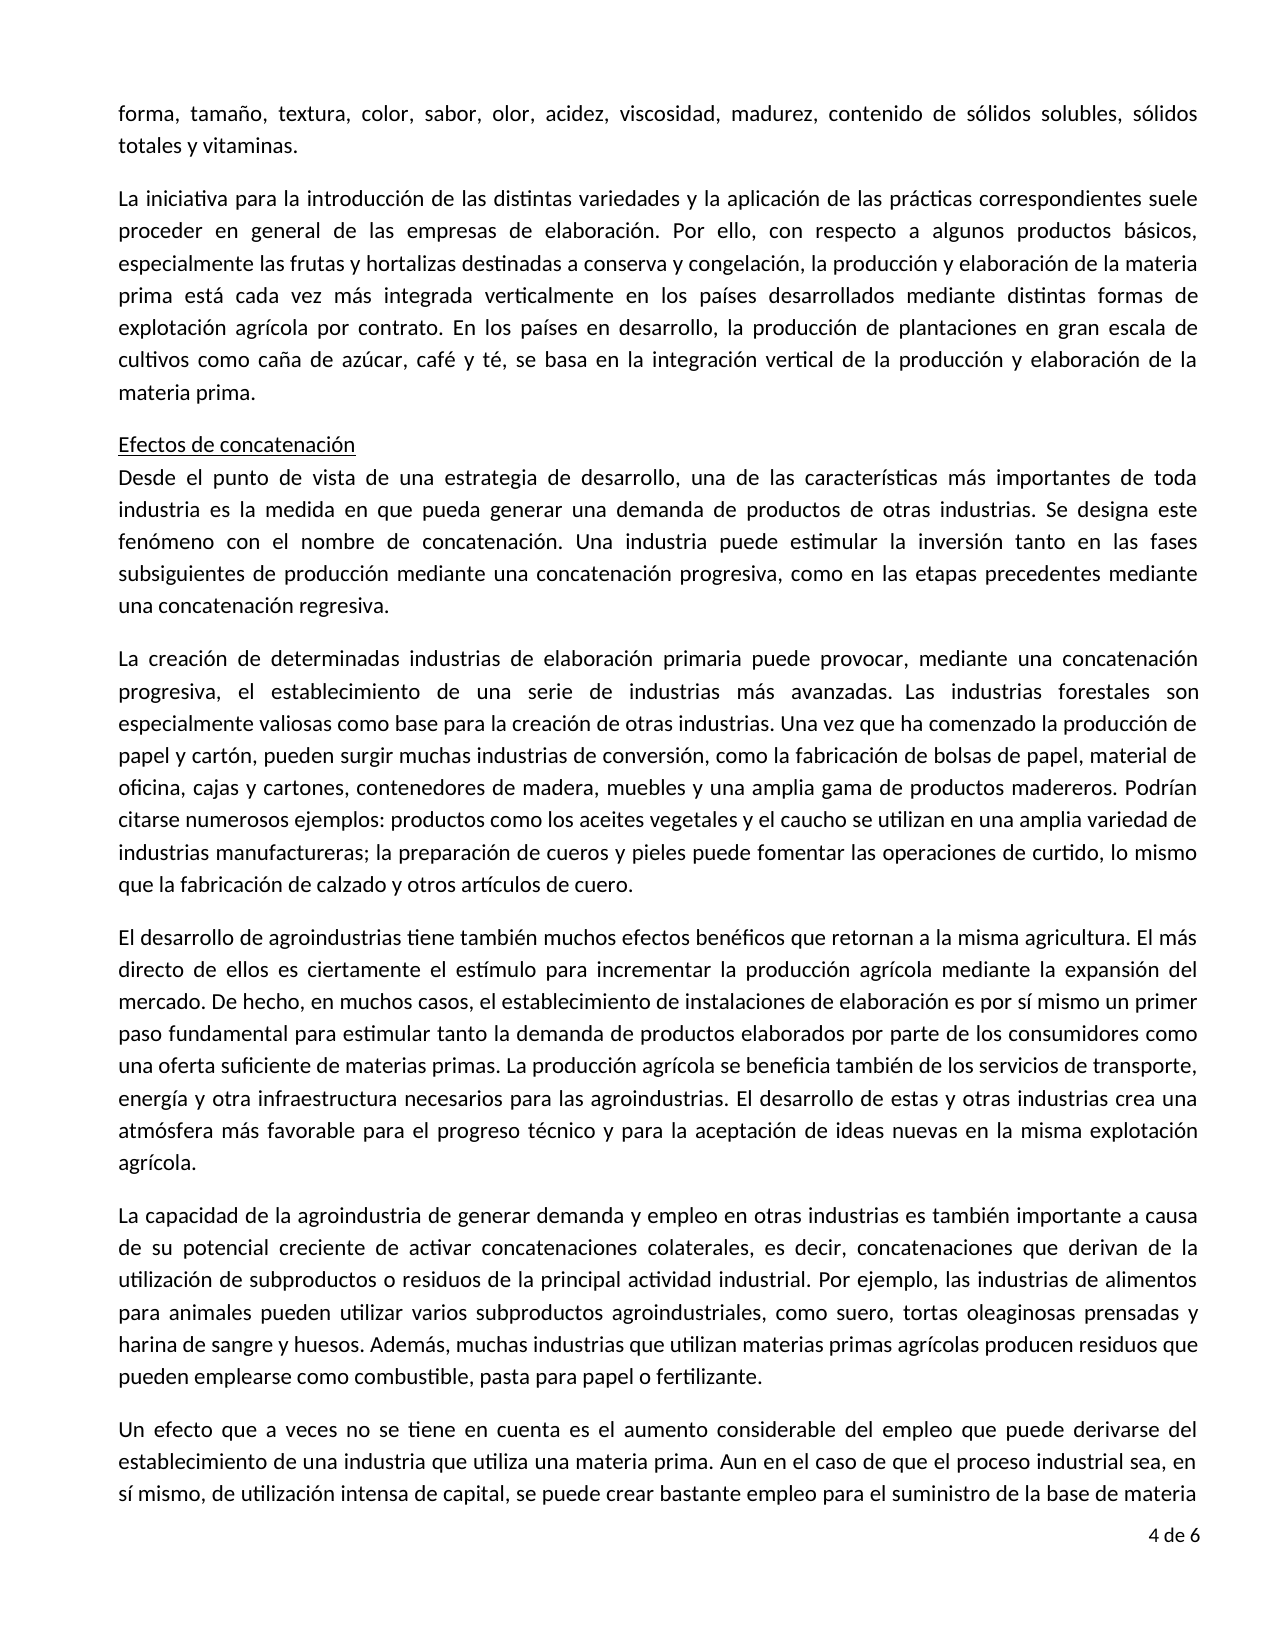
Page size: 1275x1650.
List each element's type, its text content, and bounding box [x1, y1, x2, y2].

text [118, 1415, 1200, 1508]
text La capacidad de la agroindustria de generar demanda y empleo en otras industrias es también importante a causa de su potencial creciente de activar concatenaciones colaterales, es decir, concatenaciones que derivan de la utilización de subproductos o residuos de la principal actividad industrial. Por ejemplo, las industrias de alimentos para animales pueden utilizar varios subproductos agroindustriales, como suero, tortas oleaginosas prensadas y harina de sangre y huesos. Además, muchas industrias que utilizan materias primas agrícolas producen residuos que pueden emplearse como combustible, pasta para papel o fertilizante. [118, 1201, 1200, 1390]
text Efectos de concatenación [118, 431, 1200, 459]
text La iniciativa para la introducción de las distintas variedades y la aplicación de las prácticas correspondientes suele proceder en general de las empresas de elaboración. Por ello, con respecto a algunos productos básicos, especialmente las frutas y hortalizas destinadas a conserva y congelación, la producción y elaboración de la materia prima está cada vez más integrada verticalmente en los países desarrollados mediante distintas formas de explotación agrícola por contrato. En los países en desarrollo, la producción de plantaciones en gran escala de cultivos como caña de azúcar, café y té, se basa en la integración vertical de la producción y elaboración de la materia prima. [118, 184, 1200, 406]
text El desarrollo de agroindustrias tiene también muchos efectos benéficos que retornan a la misma agricultura. El más directo de ellos es ciertamente el estímulo para incrementar la producción agrícola mediante la expansión del mercado. De hecho, en muchos casos, el establecimiento de instalaciones de elaboración es por sí mismo un primer paso fundamental para estimular tanto la demanda de productos elaborados por parte de los consumidores como una oferta suficiente de materias primas. La producción agrícola se beneficia también de los servicios de transporte, energía y otra infraestructura necesarios para las agroindustrias. El desarrollo de estas y otras industrias crea una atmósfera más favorable para el progreso técnico y para la aceptación de ideas nuevas en la misma explotación agrícola. [118, 923, 1200, 1176]
text La creación de determinadas industrias de elaboración primaria puede provocar, mediante una concatenación progresiva, el establecimiento de una serie de industrias más avanzadas. Las industrias forestales son especialmente valiosas como base para la creación de otras industrias. Una vez que ha comenzado la producción de papel y cartón, pueden surgir muchas industrias de conversión, como la fabricación de bolsas de papel, material de oficina, cajas y cartones, contenedores de madera, muebles y una amplia gama de productos madereros. Podrían citarse numerosos ejemplos: productos como los aceites vegetales y el caucho se utilizan en una amplia variedad de industrias manufactureras; la preparación de cueros y pieles puede fomentar las operaciones de curtido, lo mismo que la fabricación de calzado y otros artículos de cuero. [118, 644, 1200, 898]
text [118, 99, 1200, 159]
text Desde el punto de vista de una estrategia de desarrollo, una de las características más importantes de toda industria es la medida en que pueda generar una demanda de productos de otras industrias. Se designa este fenómeno con el nombre de concatenación. Una industria puede estimular la inversión tanto en las fases subsiguientes de producción mediante una concatenación progresiva, como en las etapas precedentes mediante una concatenación regresiva. [118, 463, 1200, 619]
